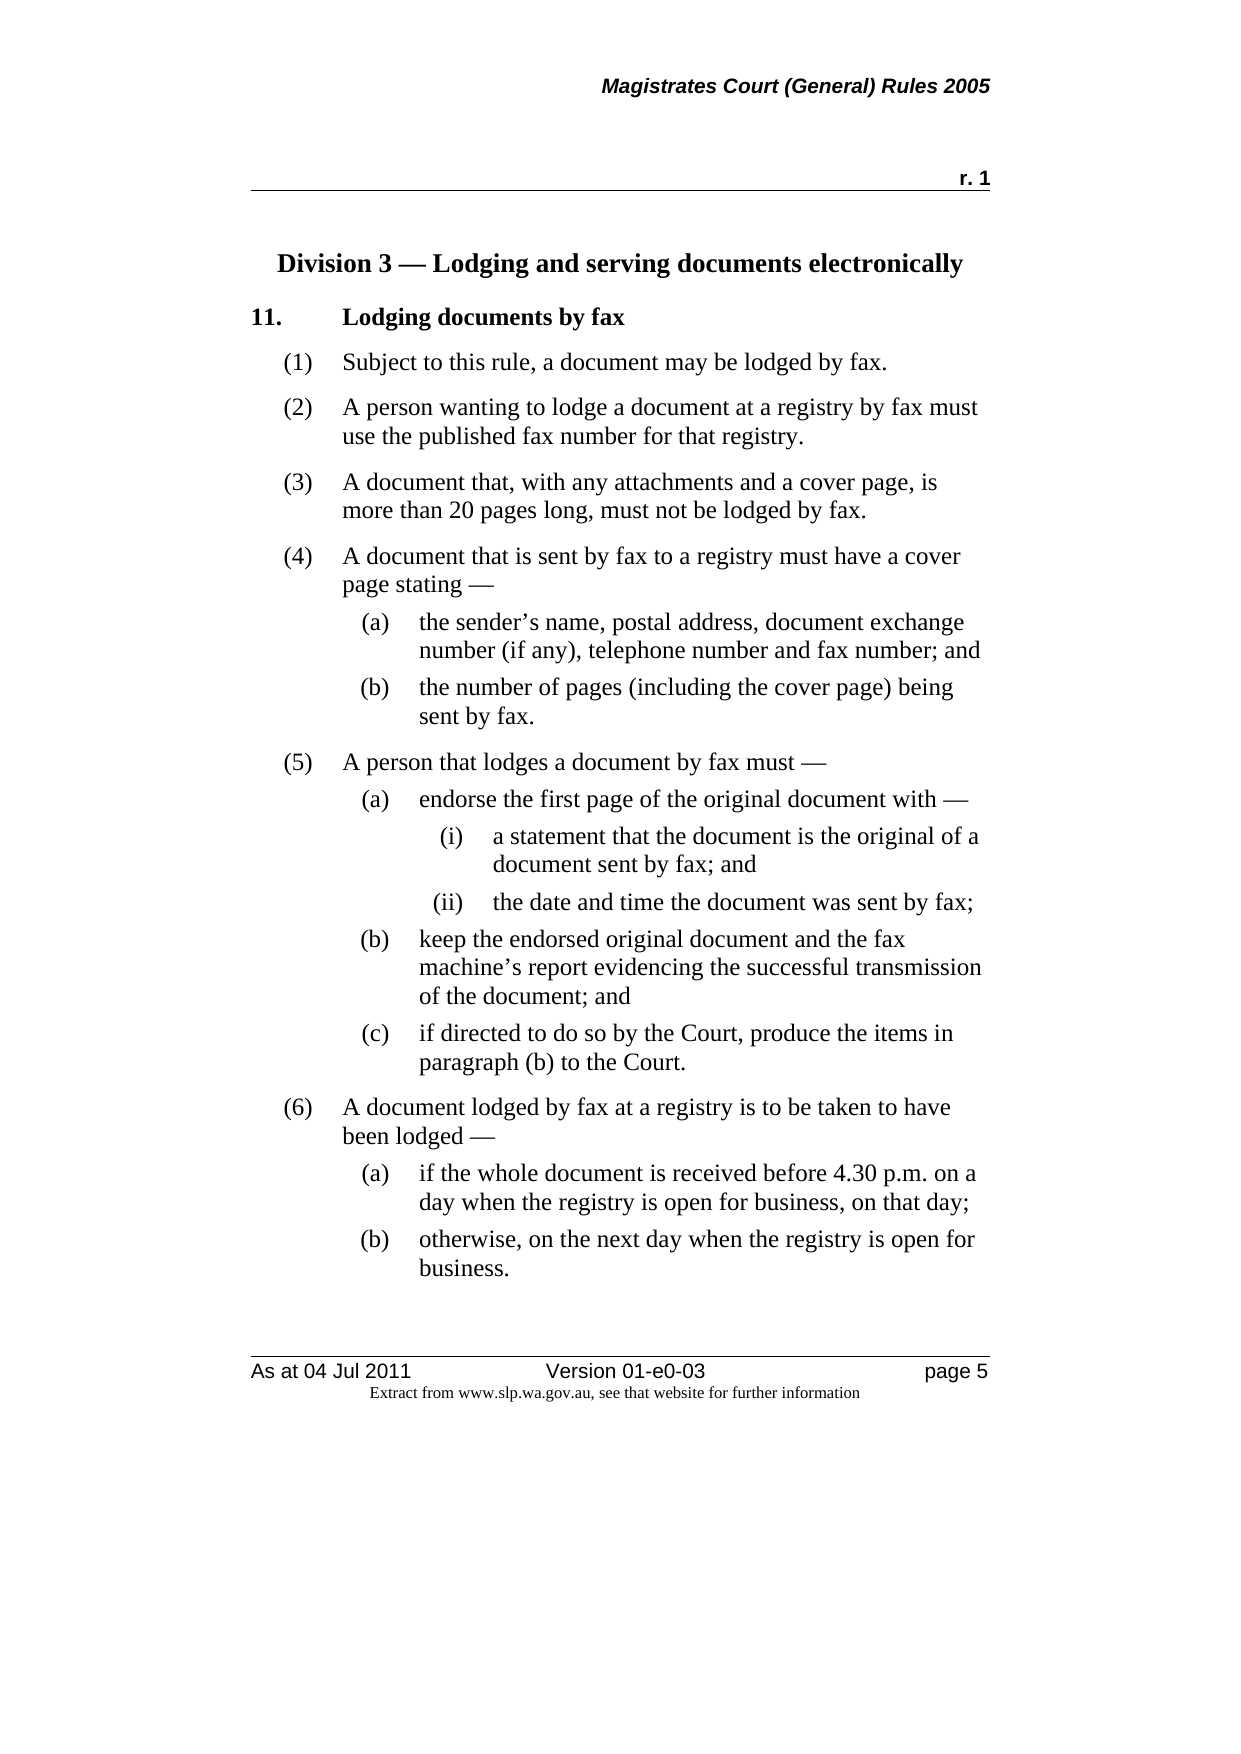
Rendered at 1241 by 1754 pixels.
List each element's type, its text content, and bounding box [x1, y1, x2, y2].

subtitle Division 3 — Lodging and serving documents electronically [251, 247, 990, 279]
text (4) A document that is sent by fax to a registry must have a cover page stating — [251, 541, 990, 598]
text (3) A document that, with any attachments and a cover page, is more than 20 pages long, must not be lodged by fax. [251, 467, 990, 524]
text (5) A person that lodges a document by fax must — [251, 747, 990, 775]
subtitle 11. Lodging documents by fax [251, 302, 990, 330]
text (i) a statement that the document is the original of a document sent by fax; and [251, 821, 990, 878]
text (a) endorse the first page of the original document with — [251, 784, 990, 812]
text (c) if directed to do so by the Court, produce the items in paragraph (b) to the Court. [251, 1018, 990, 1076]
text (a) if the whole document is received before 4.30 p.m. on a day when the registry is open for business, on that day; [251, 1158, 990, 1216]
text (ii) the date and time the document was sent by fax; [251, 887, 990, 915]
text (b) otherwise, on the next day when the registry is open for business. [251, 1224, 990, 1282]
text (1) Subject to this rule, a document may be lodged by fax. [251, 347, 990, 376]
text (b) the number of pages (including the cover page) being sent by fax. [251, 672, 990, 730]
text (6) A document lodged by fax at a registry is to be taken to have been lodged — [251, 1092, 990, 1150]
text (2) A person wanting to lodge a document at a registry by fax must use the published fax number for that registry. [251, 392, 990, 450]
text (b) keep the endorsed original document and the fax machine’s report evidencing the successful transmission of the document; and [251, 924, 990, 1010]
text (a) the sender’s name, postal address, document exchange number (if any), telephone number and fax number; and [251, 607, 990, 664]
